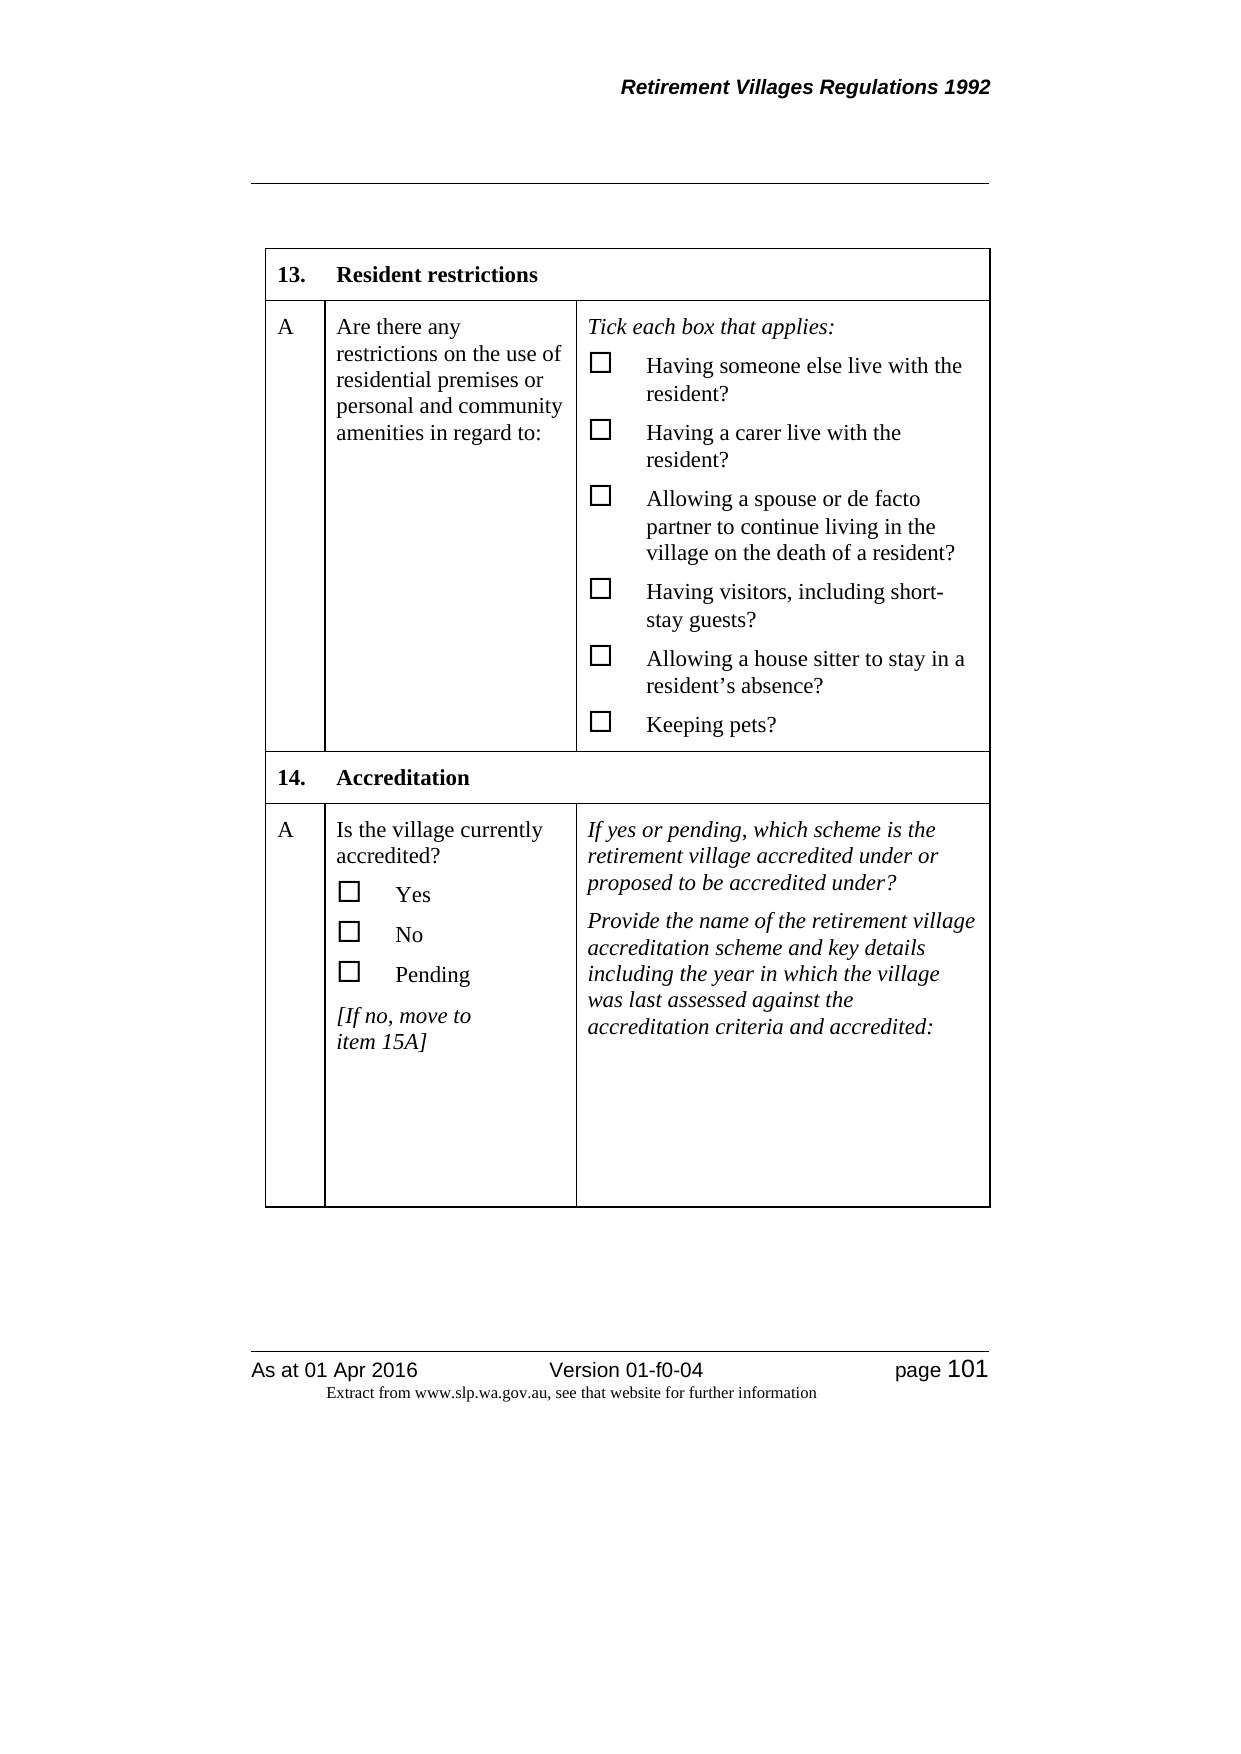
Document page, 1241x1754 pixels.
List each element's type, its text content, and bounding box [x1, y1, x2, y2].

table_cell 13. Resident restrictions [266, 249, 989, 300]
table_cell A [266, 804, 324, 1206]
table_cell Are there any restrictions on the use of residential premises or personal and community amenities in regard to: [326, 301, 576, 751]
table_cell A [266, 301, 324, 751]
table_cell If yes or pending, which scheme is the retirement village accredited under or proposed to be accredited under? Provide the name of the retirement village accreditation scheme and key details including the year in which the village was last assessed against the accreditation criteria and accredited: [577, 804, 989, 1206]
table_cell Is the village currently accredited? Yes No Pending [If no, move to item 15A] [326, 804, 576, 1206]
table_cell 14. Accreditation [266, 752, 989, 802]
table_cell Tick each box that applies: Having someone else live with the resident? Having a carer live with the resident? Allowing a spouse or de facto partner to continue living in the village on the death of a resident? Having visitors, including short-stay guests? Allowing a house sitter to stay in a resident’s absence? Keeping pets? [577, 301, 989, 751]
